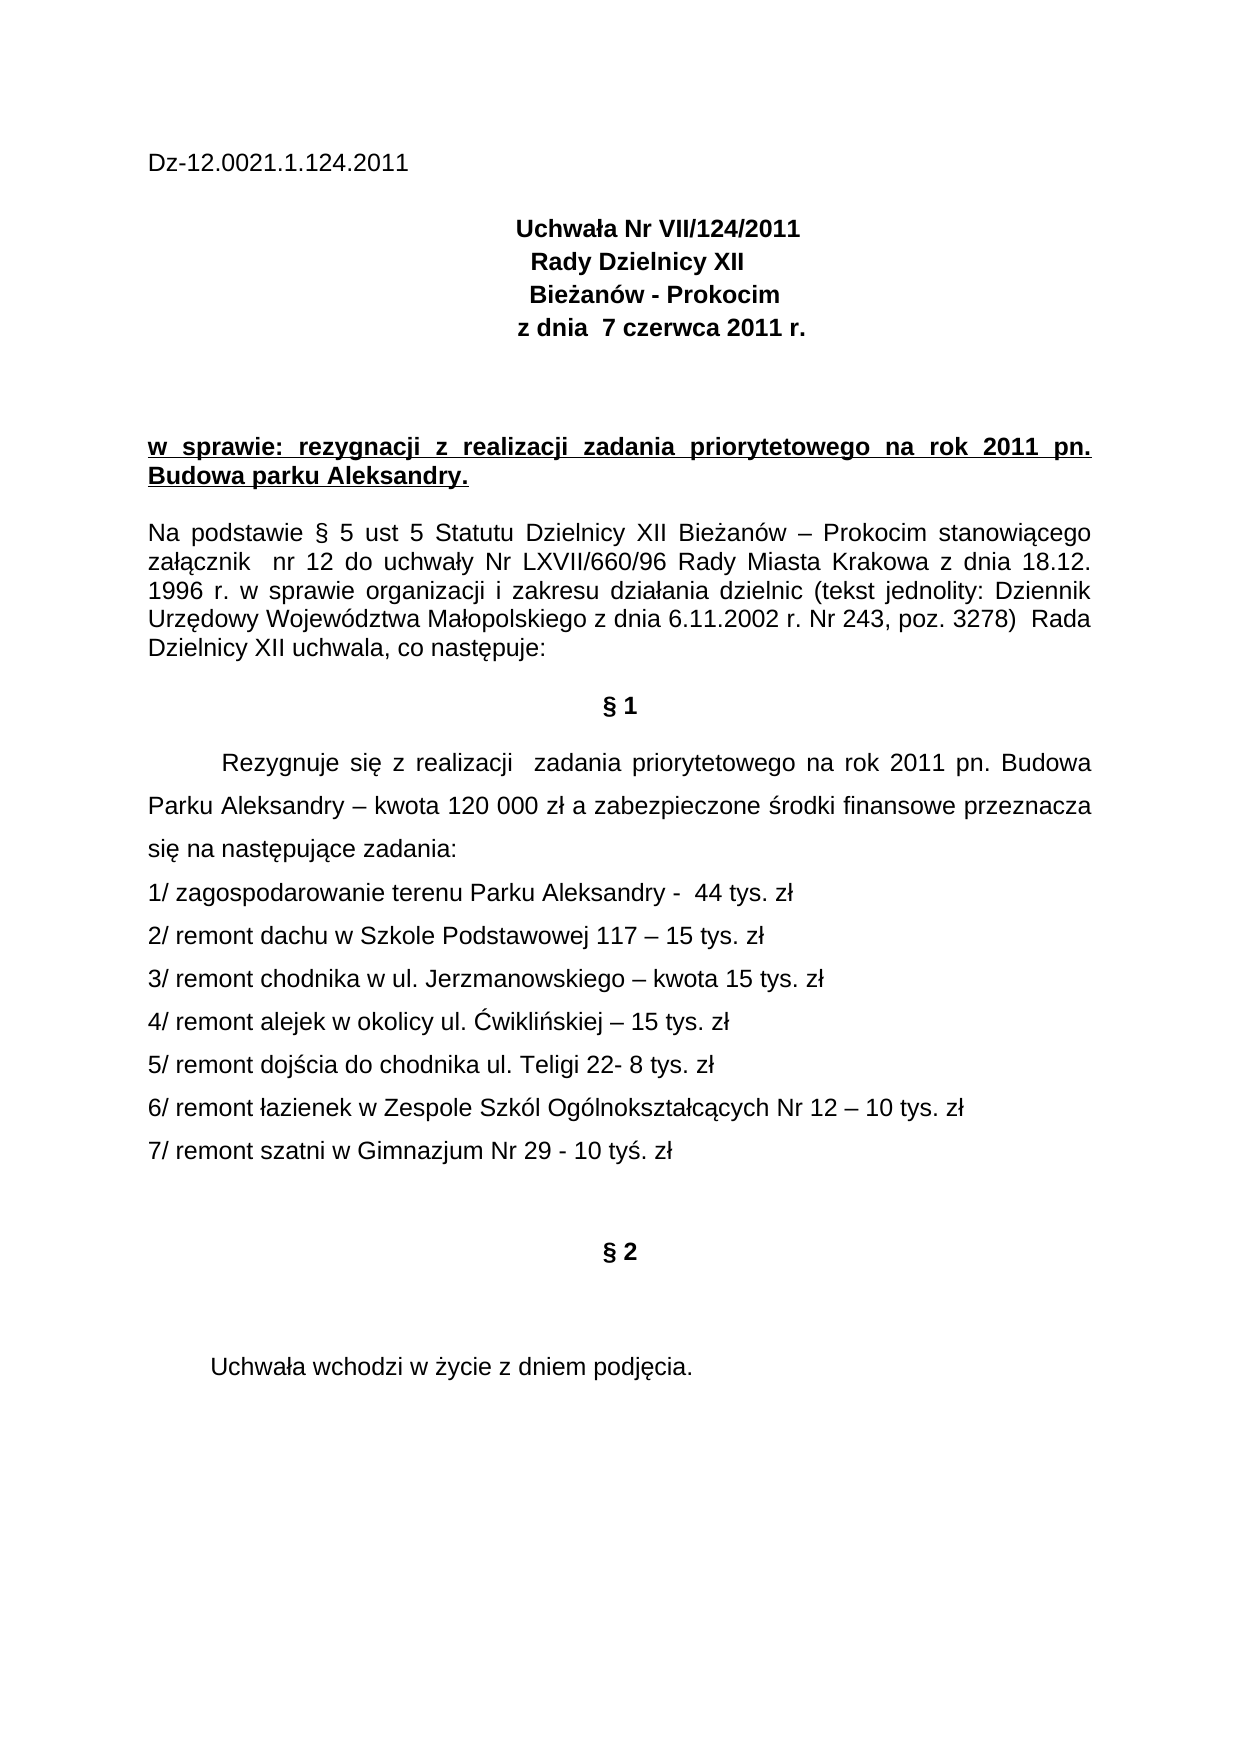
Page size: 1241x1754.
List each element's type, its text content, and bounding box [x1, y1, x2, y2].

text w sprawie: rezygnacji z realizacji zadania priorytetowego na rok 2011 pn. Budowa parku Aleksandry. [148, 432, 1093, 489]
text Dz-12.0021.1.124.2011 [148, 148, 1093, 176]
text 6/ remont łazienek w Zespole Szkól Ogólnokształcących Nr 12 – 10 tys. zł [148, 1093, 1093, 1122]
text z dnia 7 czerwca 2011 r. [148, 313, 1093, 341]
text § 2 [148, 1237, 1093, 1266]
text Bieżanów - Prokocim [148, 280, 1093, 308]
text 7/ remont szatni w Gimnazjum Nr 29 - 10 tyś. zł [148, 1136, 1093, 1165]
text 1/ zagospodarowanie terenu Parku Aleksandry - 44 tys. zł [148, 878, 1093, 906]
text 2/ remont dachu w Szkole Podstawowej 117 – 15 tys. zł [148, 921, 1093, 949]
text Na podstawie § 5 ust 5 Statutu Dzielnicy XII Bieżanów – Prokocim stanowiącego załącznik nr 12 do uchwały Nr LXVII/660/96 Rady Miasta Krakowa z dnia 18.12. 1996 r. w sprawie organizacji i zakresu działania dzielnic (tekst jednolity: Dziennik Urzędowy Województwa Małopolskiego z dnia 6.11.2002 r. Nr 243, poz. 3278) Rada Dzielnicy XII uchwala, co następuje: [148, 518, 1093, 662]
text Uchwała Nr VII/124/2011 [148, 214, 1093, 242]
text 5/ remont dojścia do chodnika ul. Teligi 22- 8 tys. zł [148, 1050, 1093, 1079]
text 4/ remont alejek w okolicy ul. Ćwiklińskiej – 15 tys. zł [148, 1007, 1093, 1036]
text Rady Dzielnicy XII [148, 247, 1093, 275]
text § 1 [148, 691, 1093, 719]
text 3/ remont chodnika w ul. Jerzmanowskiego – kwota 15 tys. zł [148, 964, 1093, 993]
text Uchwała wchodzi w życie z dniem podjęcia. [148, 1352, 1093, 1381]
text Rezygnuje się z realizacji zadania priorytetowego na rok 2011 pn. Budowa Parku Aleksandry – kwota 120 000 zł a zabezpieczone środki finansowe przeznacza się na następujące zadania: [148, 748, 1093, 863]
